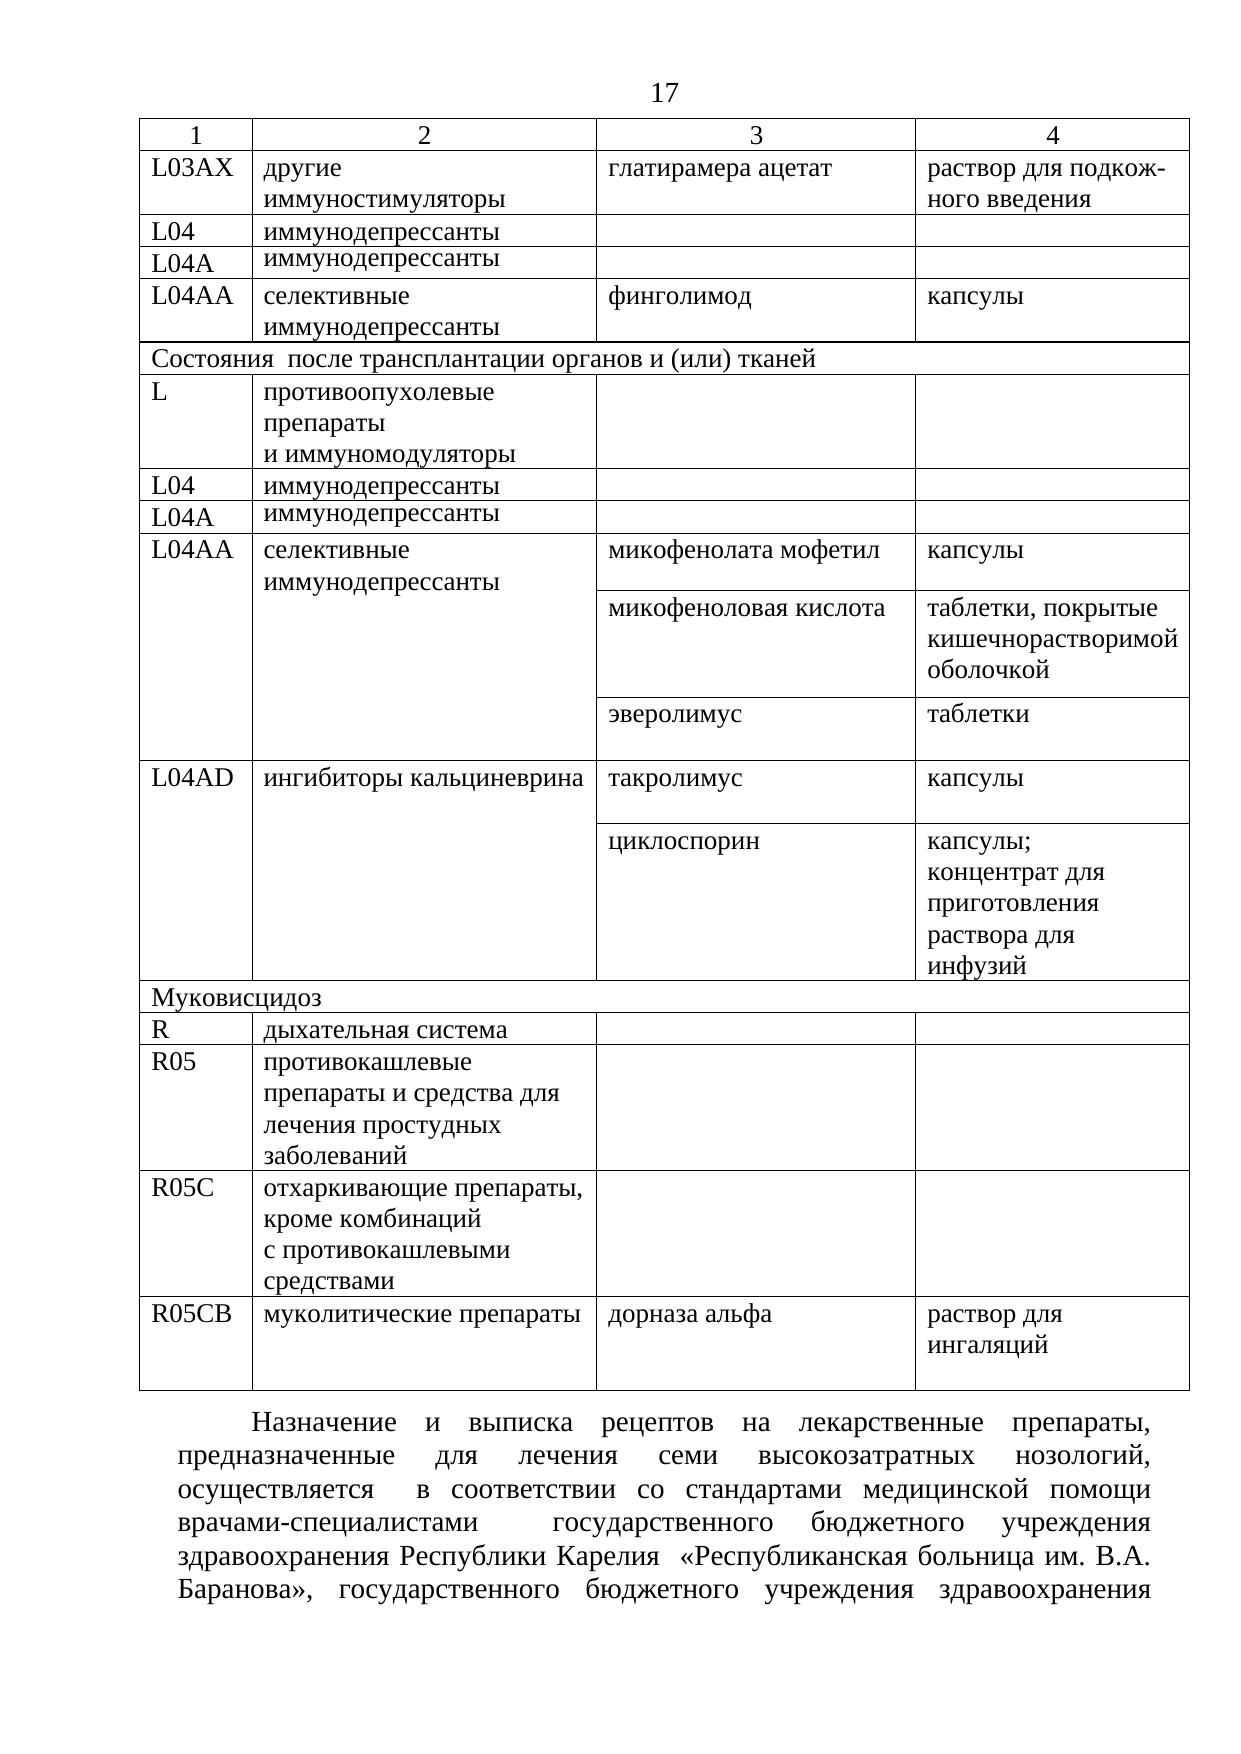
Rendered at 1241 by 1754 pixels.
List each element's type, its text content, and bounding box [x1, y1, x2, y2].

table_cell L [140, 375, 252, 468]
table_cell R05CB [140, 1297, 252, 1390]
table_cell [597, 469, 915, 500]
table_cell селективные иммунодепрессанты [253, 534, 596, 760]
table_cell таблетки, покрытые кишечнорастворимой оболочкой [916, 591, 1189, 697]
table_cell L04 [140, 469, 252, 500]
table_cell L04AD [140, 761, 252, 980]
table_cell R05C [140, 1171, 252, 1296]
table_cell ингибиторы кальциневрина [253, 761, 596, 980]
table_cell капсулы [916, 534, 1189, 589]
table_cell селективные иммунодепрессанты [253, 279, 596, 341]
table_cell раствор для ингаляций [916, 1297, 1189, 1390]
table_cell R05 [140, 1045, 252, 1170]
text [177, 1404, 1152, 1605]
table_cell [916, 247, 1189, 278]
table_cell L04 [140, 215, 252, 246]
table_cell L03AX [140, 151, 252, 214]
table_cell L04A [140, 501, 252, 532]
table_cell [916, 1013, 1189, 1044]
table_cell дыхательная система [253, 1013, 596, 1044]
table_cell Муковисцидоз [140, 981, 1189, 1012]
table_cell капсулы; концентрат для приготовления раствора для инфузий [916, 824, 1189, 980]
table_cell противоопухолевые препараты и иммуномодуляторы [253, 375, 596, 468]
table_cell [916, 1171, 1189, 1296]
table_cell 3 [597, 119, 915, 150]
table_cell [916, 375, 1189, 468]
table_cell другие иммуностимуляторы [253, 151, 596, 214]
table_cell иммунодепрессанты [253, 501, 596, 532]
table_cell дорназа альфа [597, 1297, 915, 1390]
table_cell микофеноловая кислота [597, 591, 915, 697]
table_cell [597, 501, 915, 532]
table_cell иммунодепрессанты [253, 469, 596, 500]
table_cell такролимус [597, 761, 915, 823]
table_cell [597, 1171, 915, 1296]
table_cell отхаркивающие препараты, кроме комбинаций с противокашлевыми средствами [253, 1171, 596, 1296]
table_cell глатирамера ацетат [597, 151, 915, 214]
table_cell 2 [253, 119, 596, 150]
table_cell капсулы [916, 279, 1189, 341]
table_cell капсулы [916, 761, 1189, 823]
table_cell противокашлевые препараты и средства для лечения простудных заболеваний [253, 1045, 596, 1170]
table_cell [916, 1045, 1189, 1170]
table_cell раствор для подкож-ного введения [916, 151, 1189, 214]
table_cell L04A [140, 247, 252, 278]
table_cell финголимод [597, 279, 915, 341]
table_cell R [140, 1013, 252, 1044]
table_cell [597, 1013, 915, 1044]
table_cell [916, 501, 1189, 532]
table_cell [597, 1045, 915, 1170]
table_cell [916, 215, 1189, 246]
table_cell 1 [140, 119, 252, 150]
table_cell L04AA [140, 534, 252, 760]
table_cell циклоспорин [597, 824, 915, 980]
table_cell иммунодепрессанты [253, 215, 596, 246]
table_cell иммунодепрессанты [253, 247, 596, 278]
table_cell 4 [916, 119, 1189, 150]
table_cell Состояния после трансплантации органов и (или) тканей [140, 343, 1189, 373]
table_cell эверолимус [597, 698, 915, 760]
table_cell [597, 375, 915, 468]
table_cell [597, 215, 915, 246]
table_cell [916, 469, 1189, 500]
table_cell микофенолата мофетил [597, 534, 915, 589]
table_cell L04AA [140, 279, 252, 341]
table_cell таблетки [916, 698, 1189, 760]
table_cell муколитические препараты [253, 1297, 596, 1390]
table_cell [597, 247, 915, 278]
